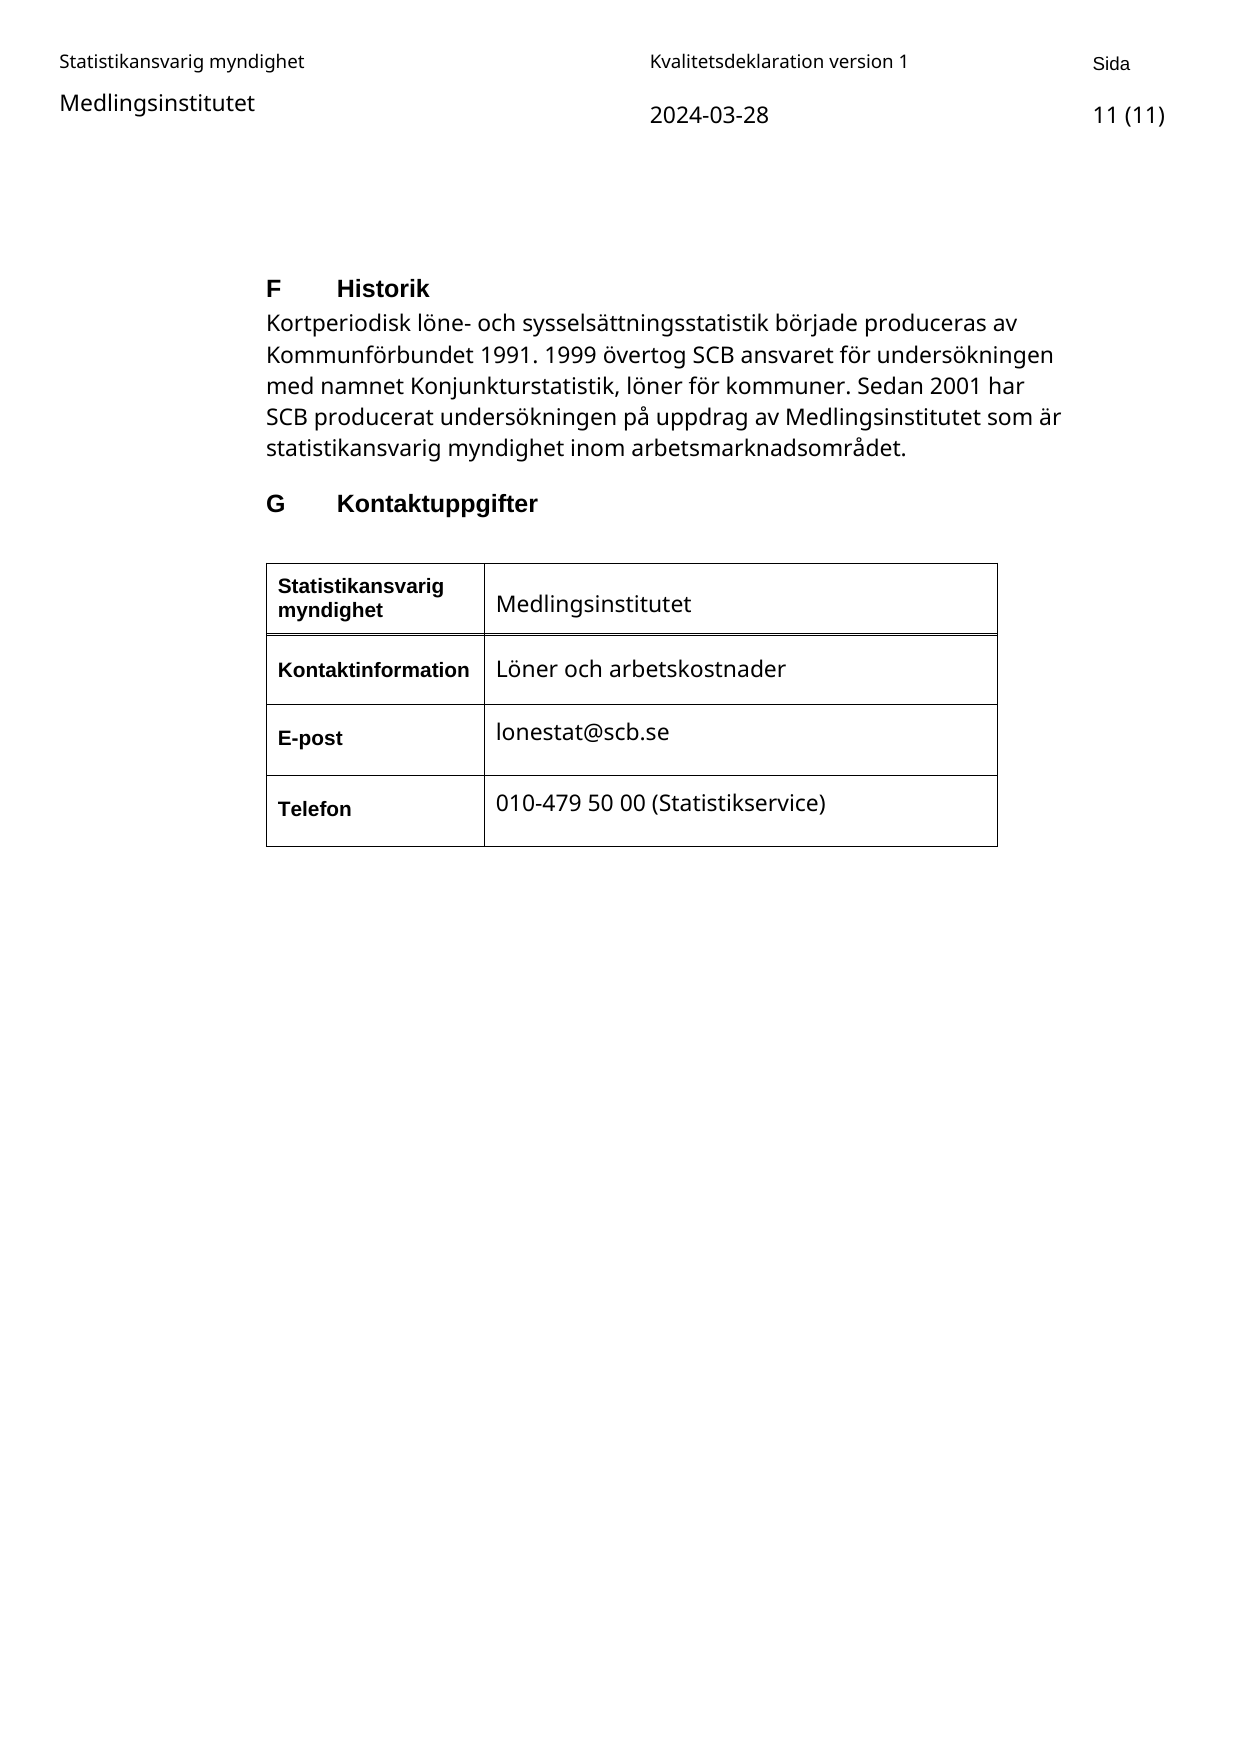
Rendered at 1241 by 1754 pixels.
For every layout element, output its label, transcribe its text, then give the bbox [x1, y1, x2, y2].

table_cell Telefon [267, 776, 484, 846]
subtitle G Kontaktuppgifter [266, 488, 1063, 517]
table_cell Kontaktinformation [267, 636, 484, 704]
table_cell Löner och arbetskostnader [485, 636, 997, 704]
text Kortperiodisk löne- och sysselsättningsstatistik började produceras av Kommunförbundet 1991. 1999 övertog SCB ansvaret för undersökningen med namnet Konjunkturstatistik, löner för kommuner. Sedan 2001 har SCB producerat undersökningen på uppdrag av Medlingsinstitutet som är statistikansvarig myndighet inom arbetsmarknadsområdet. [266, 307, 1063, 463]
table_cell E-post [267, 705, 484, 775]
table_cell 010-479 50 00 (Statistikservice) [485, 776, 997, 846]
table_cell lonestat@scb.se [485, 705, 997, 775]
table_header Medlingsinstitutet [485, 564, 997, 633]
subtitle F Historik [266, 274, 1063, 303]
table_header Statistikansvarig myndighet [267, 564, 484, 633]
